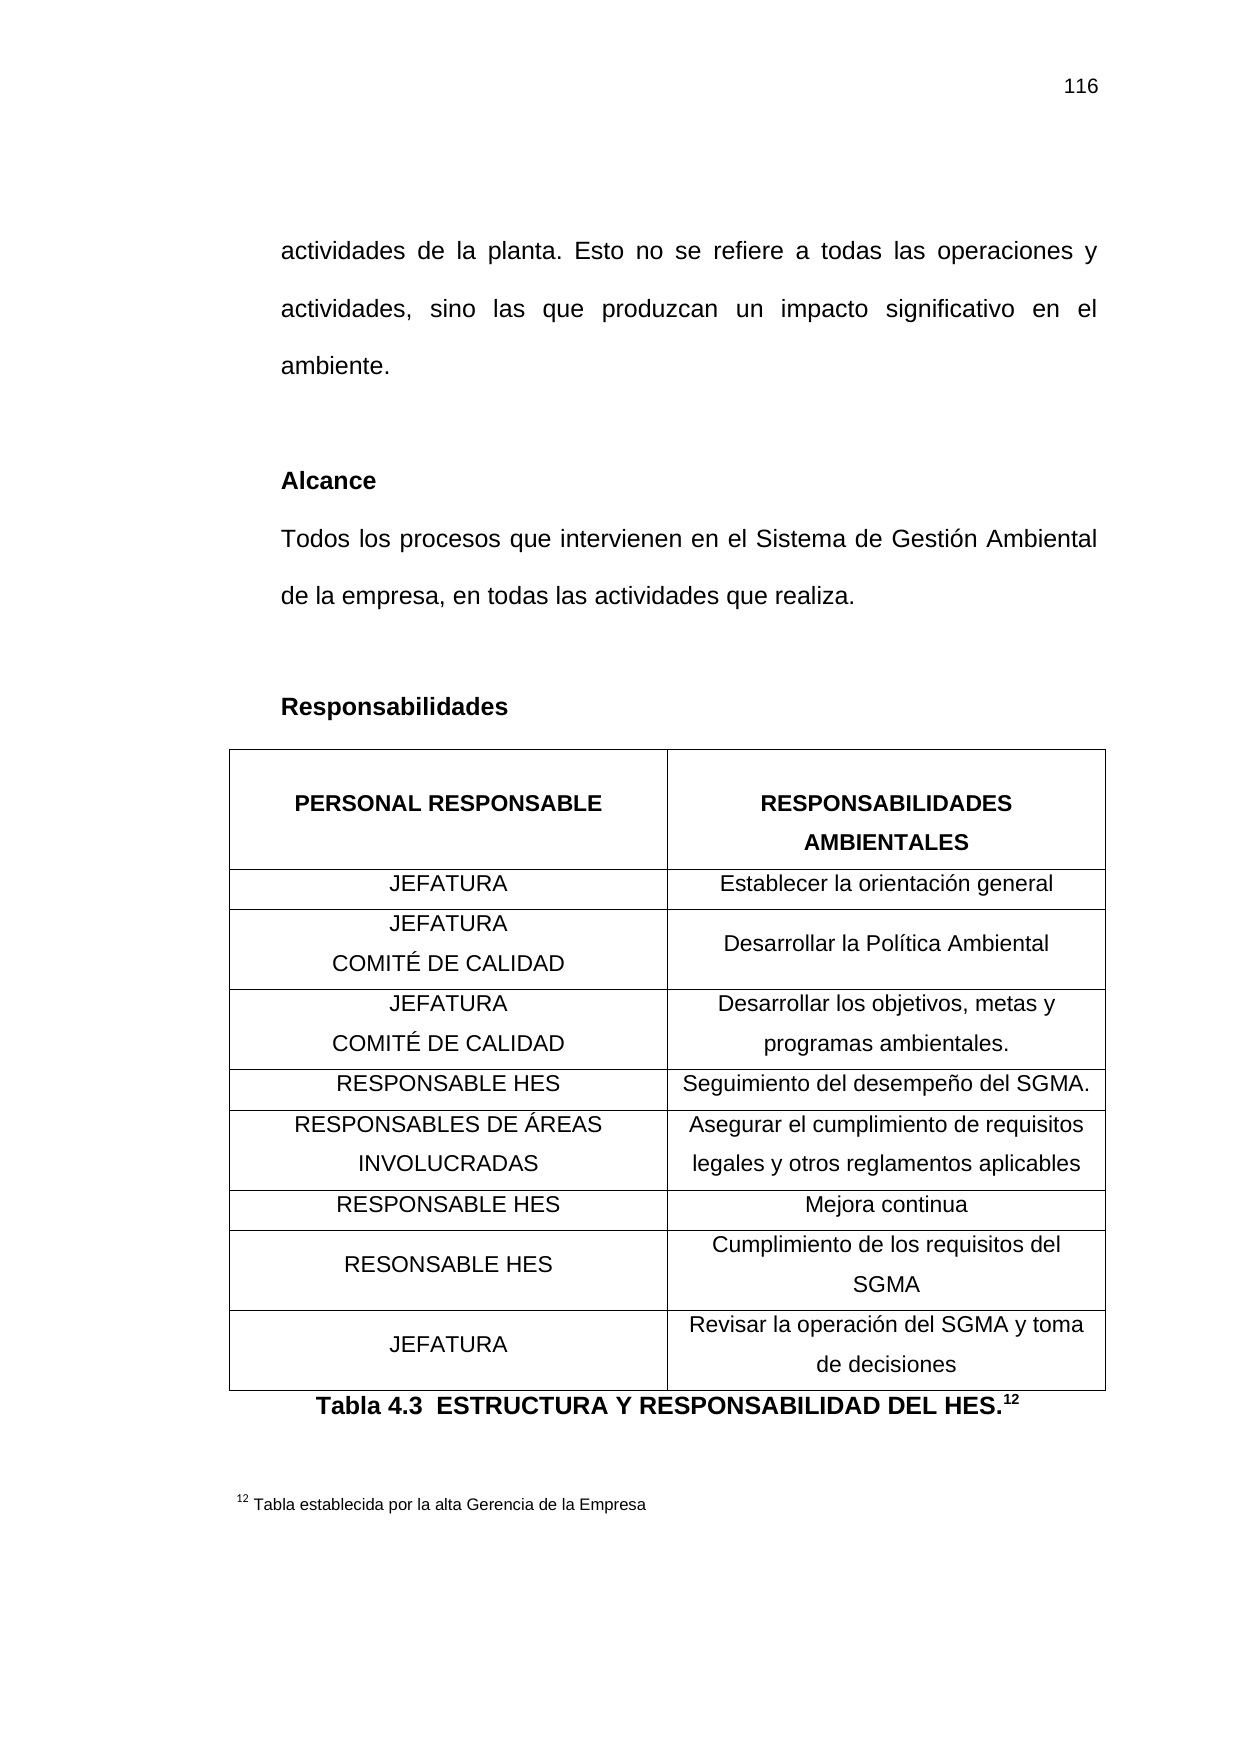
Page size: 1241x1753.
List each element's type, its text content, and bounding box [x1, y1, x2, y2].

table_cell Mejora continua [668, 1191, 1105, 1230]
table_cell RESONSABLE HES [230, 1231, 667, 1310]
table_cell Desarrollar los objetivos, metas y programas ambientales. [668, 990, 1105, 1069]
text Responsabilidades [281, 691, 1098, 720]
table_cell Establecer la orientación general [668, 870, 1105, 909]
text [281, 236, 1098, 380]
table_cell Desarrollar la Política Ambiental [668, 910, 1105, 989]
text Todos los procesos que intervienen en el Sistema de Gestión Ambiental de la empresa, en todas las actividades que realiza. [281, 524, 1098, 610]
table_cell Asegurar el cumplimiento de requisitos legales y otros reglamentos aplicables [668, 1111, 1105, 1189]
text Alcance [281, 466, 1098, 495]
table_cell RESPONSABLES DE ÁREAS INVOLUCRADAS [230, 1111, 667, 1189]
table_cell Cumplimiento de los requisitos del SGMA [668, 1231, 1105, 1310]
table_cell RESPONSABLE HES [230, 1070, 667, 1109]
table_cell JEFATURA COMITÉ DE CALIDAD [230, 910, 667, 989]
table_cell JEFATURA COMITÉ DE CALIDAD [230, 990, 667, 1069]
table_cell RESPONSABLE HES [230, 1191, 667, 1230]
text Tabla 4.3 ESTRUCTURA Y RESPONSABILIDAD DEL HES. [236, 1391, 1098, 1420]
table_header RESPONSABILIDADES AMBIENTALES [668, 750, 1105, 868]
table_cell Revisar la operación del SGMA y toma de decisiones [668, 1311, 1105, 1390]
table_cell JEFATURA [230, 1311, 667, 1390]
table_header PERSONAL RESPONSABLE [230, 750, 667, 868]
table_cell Seguimiento del desempeño del SGMA. [668, 1070, 1105, 1109]
table_cell JEFATURA [230, 870, 667, 909]
